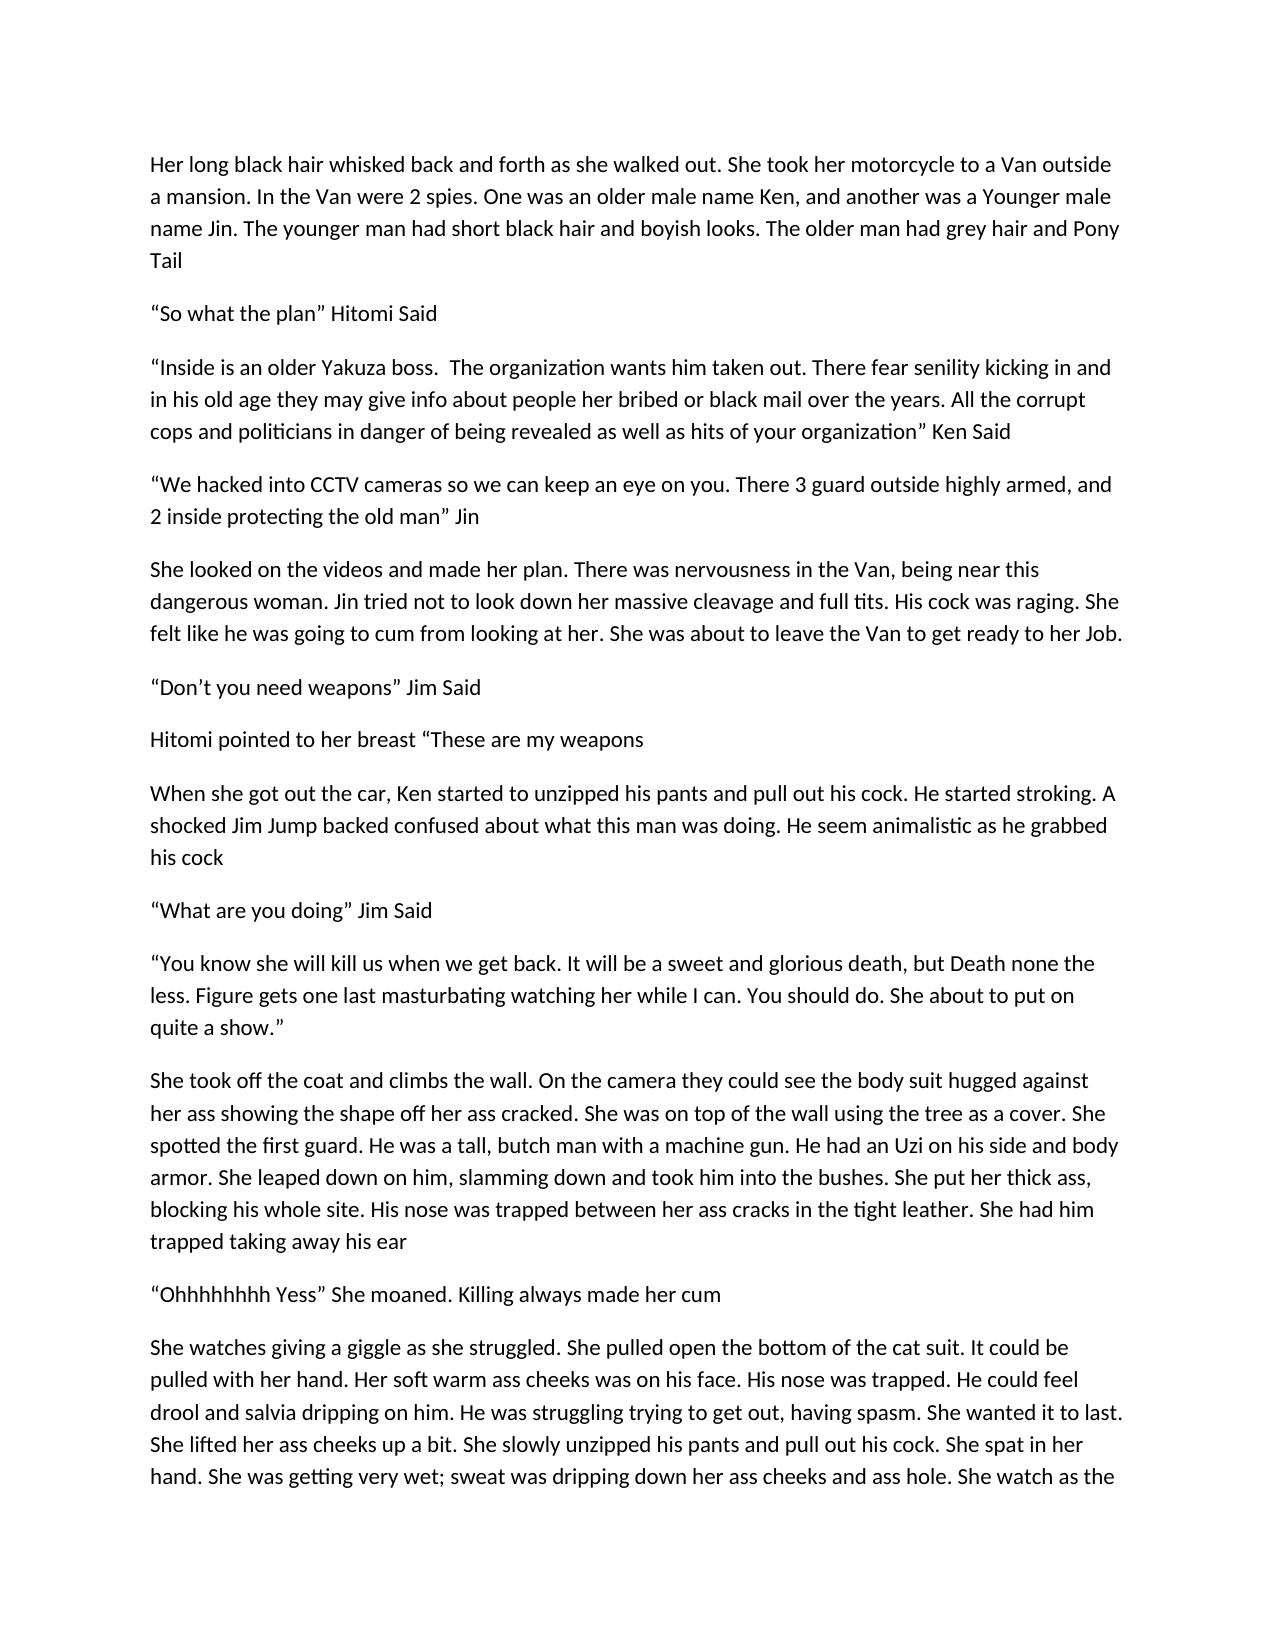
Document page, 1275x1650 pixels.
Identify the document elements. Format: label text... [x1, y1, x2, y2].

text “We hacked into CCTV cameras so we can keep an eye on you. There 3 guard outside highly armed, and 2 inside protecting the old man” Jin [150, 470, 1125, 530]
text Hitomi pointed to her breast “These are my weapons [150, 726, 1125, 754]
text “Don’t you need weapons” Jim Said [150, 673, 1125, 701]
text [150, 1333, 1125, 1490]
text “Ohhhhhhhh Yess” She moaned. Killing always made her cum [150, 1280, 1125, 1308]
text She looked on the videos and made her plan. There was nervousness in the Van, being near this dangerous woman. Jin tried not to look down her massive cleavage and full tits. His cock was raging. She felt like he was going to cum from looking at her. She was about to leave the Van to get ready to her Job. [150, 555, 1125, 648]
text “So what the plan” Hitomi Said [150, 299, 1125, 328]
text Her long black hair whisked back and forth as she walked out. She took her motorcycle to a Van outside a mansion. In the Van were 2 spies. One was an older male name Ken, and another was a Younger male name Jin. The younger man had short black hair and boyish looks. The older man had grey hair and Pony Tail [150, 150, 1125, 274]
text “You know she will kill us when we get back. It will be a sweet and glorious death, but Death none the less. Figure gets one last masturbating watching her while I can. You should do. She about to put on quite a show.” [150, 949, 1125, 1041]
text “Inside is an older Yakuza boss. The organization wants him taken out. There fear senility kicking in and in his old age they may give info about people her bribed or black mail over the years. All the corrupt cops and politicians in danger of being revealed as well as hits of your organization” Ken Said [150, 353, 1125, 445]
text She took off the coat and climbs the wall. On the camera they could see the body suit hugged against her ass showing the shape off her ass cracked. She was on top of the wall using the tree as a cover. She spotted the first guard. He was a tall, butch man with a machine gun. He had an Uzi on his side and body armor. She leaped down on him, slamming down and took him into the bushes. She put her thick ass, blocking his whole site. His nose was trapped between her ass cracks in the tight leather. She had him trapped taking away his ear [150, 1066, 1125, 1255]
text “What are you doing” Jim Said [150, 896, 1125, 924]
text When she got out the car, Ken started to unzipped his pants and pull out his cock. He started stroking. A shocked Jim Jump backed confused about what this man was doing. He seem animalistic as he grabbed his cock [150, 779, 1125, 871]
